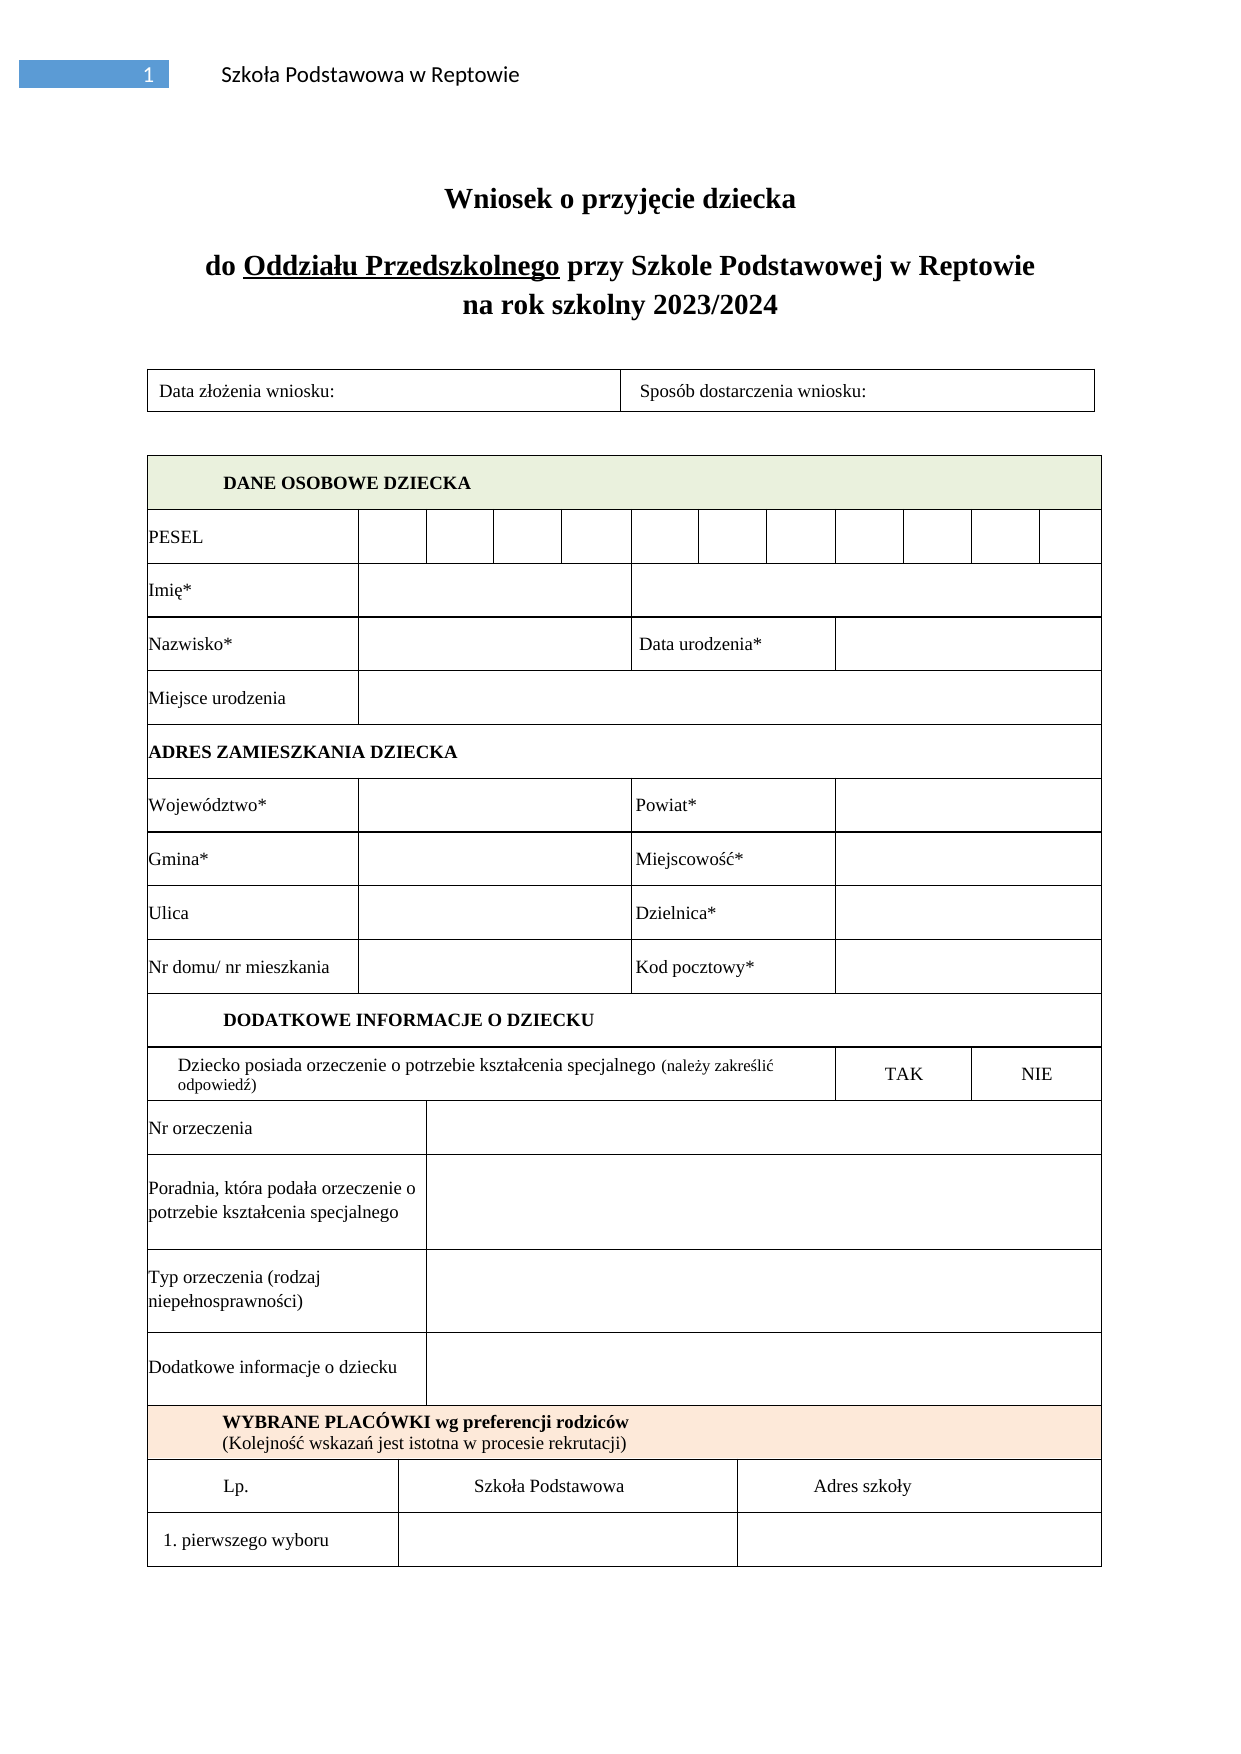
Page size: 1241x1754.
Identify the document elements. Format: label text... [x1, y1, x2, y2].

table_header Sposób dostarczenia wniosku: [621, 370, 1094, 411]
table_cell Adres szkoły [738, 1460, 1101, 1512]
table_cell Dodatkowe informacje o dziecku [148, 1333, 426, 1405]
table_cell Imię* [148, 564, 358, 616]
table_cell Dzielnica* [632, 886, 835, 939]
table_cell Szkoła Podstawowa [399, 1460, 737, 1512]
table_cell [1102, 778, 1108, 831]
table_cell [1102, 1249, 1108, 1332]
table_cell [359, 779, 631, 831]
table_cell Województwo* [148, 779, 358, 831]
table_cell 1. pierwszego wyboru [148, 1513, 398, 1566]
table_cell [904, 510, 971, 563]
table_cell [359, 510, 426, 563]
table_cell [427, 1333, 1101, 1405]
table_cell [427, 1155, 1101, 1248]
text na rok szkolny 2023/2024 [148, 287, 1093, 320]
table_cell [738, 1513, 1101, 1566]
table_cell [1102, 831, 1108, 885]
table_cell [1102, 1332, 1108, 1405]
table_cell [632, 510, 698, 563]
table_cell [399, 1513, 737, 1566]
table_cell [836, 833, 1101, 885]
table_cell [836, 886, 1101, 939]
table_cell [1102, 993, 1108, 1046]
table_cell [1102, 1046, 1108, 1100]
table_cell ADRES ZAMIESZKANIA DZIECKA [148, 725, 1101, 778]
table_cell [1102, 563, 1108, 616]
table_cell [359, 886, 631, 939]
table_cell Miejsce urodzenia [148, 671, 358, 724]
text Wniosek o przyjęcie dziecka [148, 181, 1093, 215]
table_cell [1040, 510, 1101, 563]
table_cell [632, 564, 1101, 616]
table_cell [836, 940, 1101, 993]
table_cell [427, 1250, 1101, 1332]
table_cell Typ orzeczenia (rodzaj niepełnosprawności) [148, 1250, 426, 1332]
table_cell [494, 510, 561, 563]
table_header [1102, 455, 1108, 509]
table_cell [359, 833, 631, 885]
table_cell [1102, 1100, 1108, 1154]
table_cell [359, 618, 631, 670]
table_cell WYBRANE PLACÓWKI wg preferencji rodziców (Kolejność wskazań jest istotna w procesie rekrutacji) [148, 1406, 1101, 1458]
table_cell [699, 510, 766, 563]
table_cell Data urodzenia* [632, 618, 835, 670]
table_cell [359, 564, 631, 616]
table_cell [1102, 616, 1108, 670]
table_cell [359, 671, 1101, 724]
table_cell [836, 779, 1101, 831]
table_cell Gmina* [148, 833, 358, 885]
table_cell [836, 618, 1101, 670]
table_cell [1102, 670, 1108, 724]
table_cell Miejscowość* [632, 833, 835, 885]
table_cell [1102, 509, 1108, 563]
table_cell [1102, 885, 1108, 939]
table_cell [972, 510, 1039, 563]
table_cell NIE [972, 1048, 1101, 1100]
table_cell DODATKOWE INFORMACJE O DZIECKU [148, 994, 1101, 1046]
table_cell Poradnia, która podała orzeczenie o potrzebie kształcenia specjalnego [148, 1155, 426, 1248]
table_cell [1102, 1512, 1108, 1566]
table_cell [836, 510, 903, 563]
table_cell [562, 510, 631, 563]
table_cell Lp. [148, 1460, 398, 1512]
table_cell Nr domu/ nr mieszkania [148, 940, 358, 993]
table_cell [1102, 1405, 1108, 1458]
table_cell Nr orzeczenia [148, 1101, 426, 1154]
table_cell Kod pocztowy* [632, 940, 835, 993]
table_cell [1102, 724, 1108, 778]
table_cell [1102, 1154, 1108, 1248]
table_cell TAK [836, 1048, 971, 1100]
table_cell [359, 940, 631, 993]
table_cell [1102, 1459, 1108, 1512]
table_cell Ulica [148, 886, 358, 939]
table_cell PESEL [148, 510, 358, 563]
table_cell [427, 510, 493, 563]
table_cell Dziecko posiada orzeczenie o potrzebie kształcenia specjalnego (należy zakreślić odpowiedź) [148, 1048, 835, 1100]
text do Oddziału Przedszkolnego przy Szkole Podstawowej w Reptowie [148, 248, 1093, 282]
table_cell [1102, 939, 1108, 993]
table_cell [767, 510, 835, 563]
table_header DANE OSOBOWE DZIECKA [148, 456, 1101, 509]
table_header Data złożenia wniosku: [148, 370, 620, 411]
table_cell Powiat* [632, 779, 835, 831]
table_cell [427, 1101, 1101, 1154]
table_cell Nazwisko* [148, 618, 358, 670]
